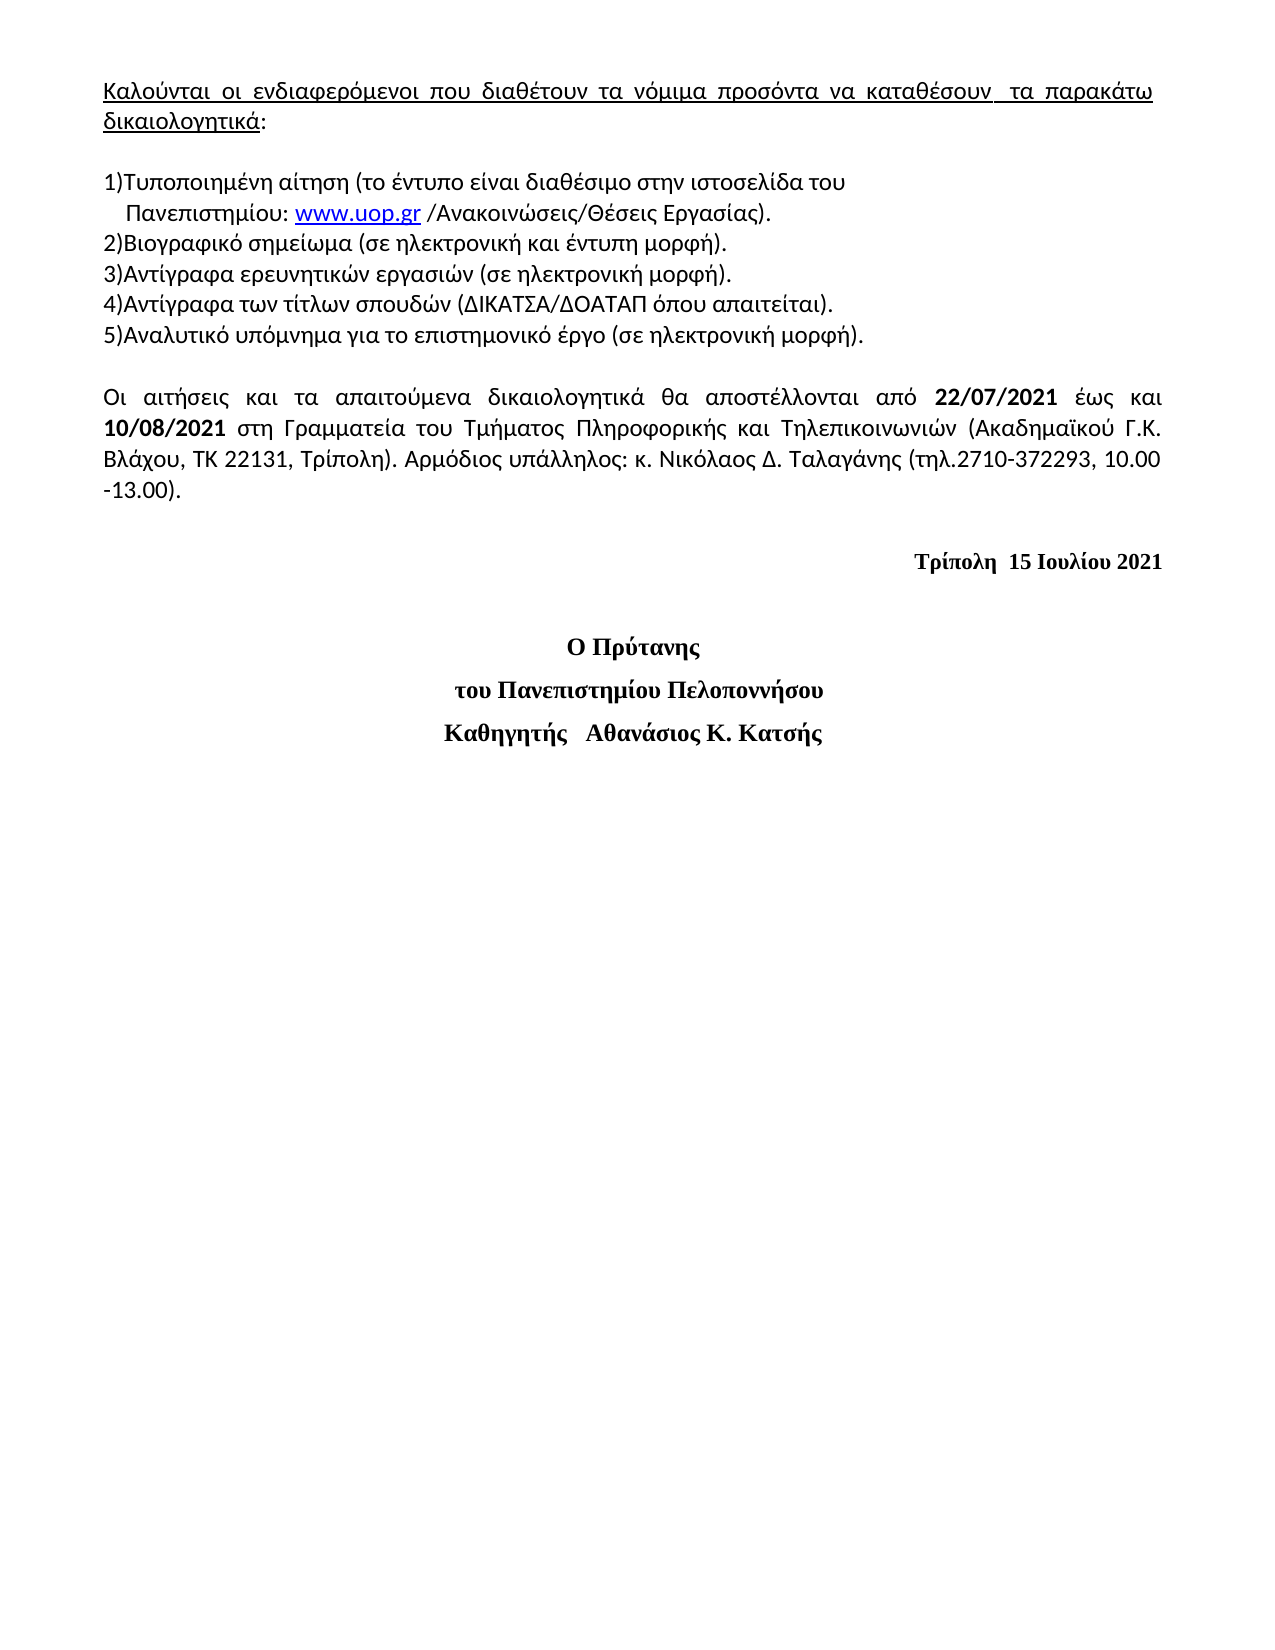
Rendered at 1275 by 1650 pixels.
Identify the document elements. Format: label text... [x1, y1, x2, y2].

text 5)Αναλυτικό υπόμνημα για το επιστημονικό έργο (σε ηλεκτρονική μορφή). [103, 319, 1162, 350]
text Τρίπολη 15 Ιουλίου 2021 [103, 548, 1162, 574]
text 1)Τυποποιημένη αίτηση (το έντυπο είναι διαθέσιμο στην ιστοσελίδα του [103, 167, 1162, 197]
text Ο Πρύτανης [103, 632, 1162, 661]
text Καλούνται οι ενδιαφερόμενοι που διαθέτουν τα νόμιμα προσόντα να καταθέσουν τα παρακάτω δικαιολογητικά: [103, 75, 1153, 101]
text Καθηγητής Αθανάσιος Κ. Κατσής [103, 718, 1162, 747]
text 2)Βιογραφικό σημείωμα (σε ηλεκτρονική και έντυπη μορφή). [103, 228, 1162, 258]
text 4)Αντίγραφα των τίτλων σπουδών (ΔΙΚΑΤΣΑ/ΔΟΑΤΑΠ όπου απαιτείται). [103, 289, 1162, 319]
text 3)Αντίγραφα ερευνητικών εργασιών (σε ηλεκτρονική μορφή). [103, 258, 1162, 289]
text Καλούνται οι ενδιαφερόμενοι που διαθέτουν τα νόμιμα προσόντα να καταθέσουν τα παρακάτω δικαιολογητικά: [103, 102, 1153, 136]
text Πανεπιστημίου: www.uop.gr /Ανακοινώσεις/Θέσεις Εργασίας). [103, 197, 1162, 228]
text Οι αιτήσεις και τα απαιτούμενα δικαιολογητικά θα αποστέλλονται από 22/07/2021 έως και 10/08/2021 στη Γραμματεία του Τμήματος Πληροφορικής και Τηλεπικοινωνιών (Ακαδημαϊκού Γ.Κ. Βλάχου, ΤΚ 22131, Τρίπολη). Αρμόδιος υπάλληλος: κ. Νικόλαος Δ. Ταλαγάνης (τηλ.2710-372293, 10.00 -13.00). [103, 380, 1162, 505]
text του Πανεπιστημίου Πελοποννήσου [103, 675, 1162, 704]
